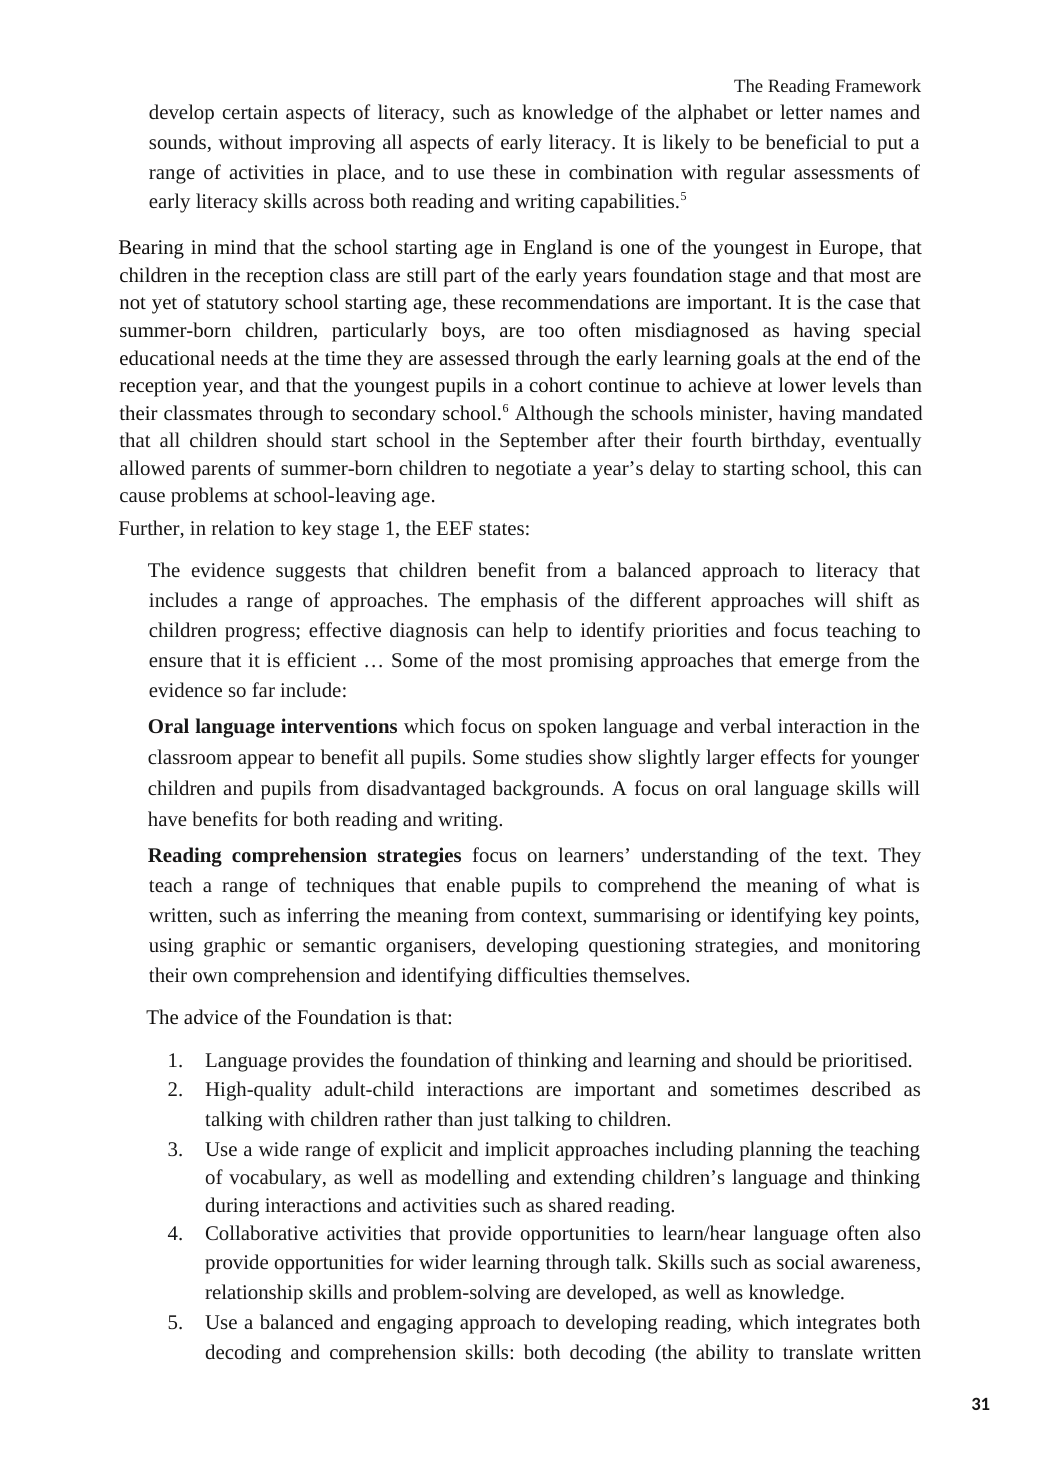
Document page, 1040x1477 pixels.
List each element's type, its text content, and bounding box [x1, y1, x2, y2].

text The advice of the Foundation is that: [146, 1005, 922, 1029]
list High-quality adult-child interactions are important and sometimes described as talking with children rather than just talking to children. [167, 1077, 922, 1131]
text Oral language interventions which focus on spoken language and verbal interaction in the classroom appear to benefit all pupils. Some studies show slightly larger effects for younger children and pupils from disadvantaged backgrounds. A focus on oral language skills will have benefits for both reading and writing. [148, 714, 921, 831]
text Further, in relation to key stage 1, the EEF states: [118, 516, 922, 540]
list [167, 1310, 922, 1364]
list Collaborative activities that provide opportunities to learn/hear language often also provide opportunities for wider learning through talk. Skills such as social awareness, relationship skills and problem-solving are developed, as well as knowledge. [167, 1220, 922, 1304]
text Bearing in mind that the school starting age in England is one of the youngest in Europe, that children in the reception class are still part of the early years foundation stage and that most are not yet of statutory school starting age, these recommendations are important. It is the case that summer-born children, particularly boys, are too often misdiagnosed as having special educational needs at the time they are assessed through the early learning goals at the end of the reception year, and that the youngest pupils in a cohort continue to achieve at lower levels than their classmates through to secondary school.6 Although the schools minister, having mandated that all children should start school in the September after their fourth birthday, eventually allowed parents of summer-born children to negotiate a year’s delay to starting school, this can cause problems at school-leaving age. [118, 235, 923, 507]
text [148, 100, 922, 213]
text The evidence suggests that children benefit from a balanced approach to literacy that includes a range of approaches. The emphasis of the different approaches will shift as children progress; effective diagnosis can help to identify priorities and focus teaching to ensure that it is efficient … Some of the most promising approaches that emerge from the evidence so far include: [148, 558, 922, 702]
list Language provides the foundation of thinking and learning and should be prioritised. [167, 1048, 922, 1072]
list Use a wide range of explicit and implicit approaches including planning the teaching of vocabulary, as well as modelling and extending children’s language and thinking during interactions and activities such as shared reading. [167, 1137, 922, 1217]
text Reading comprehension strategies focus on learners’ understanding of the text. They teach a range of techniques that enable pupils to comprehend the meaning of what is written, such as inferring the meaning from context, summarising or identifying key points, using graphic or semantic organisers, developing questioning strategies, and monitoring their own comprehension and identifying difficulties themselves. [148, 843, 922, 987]
